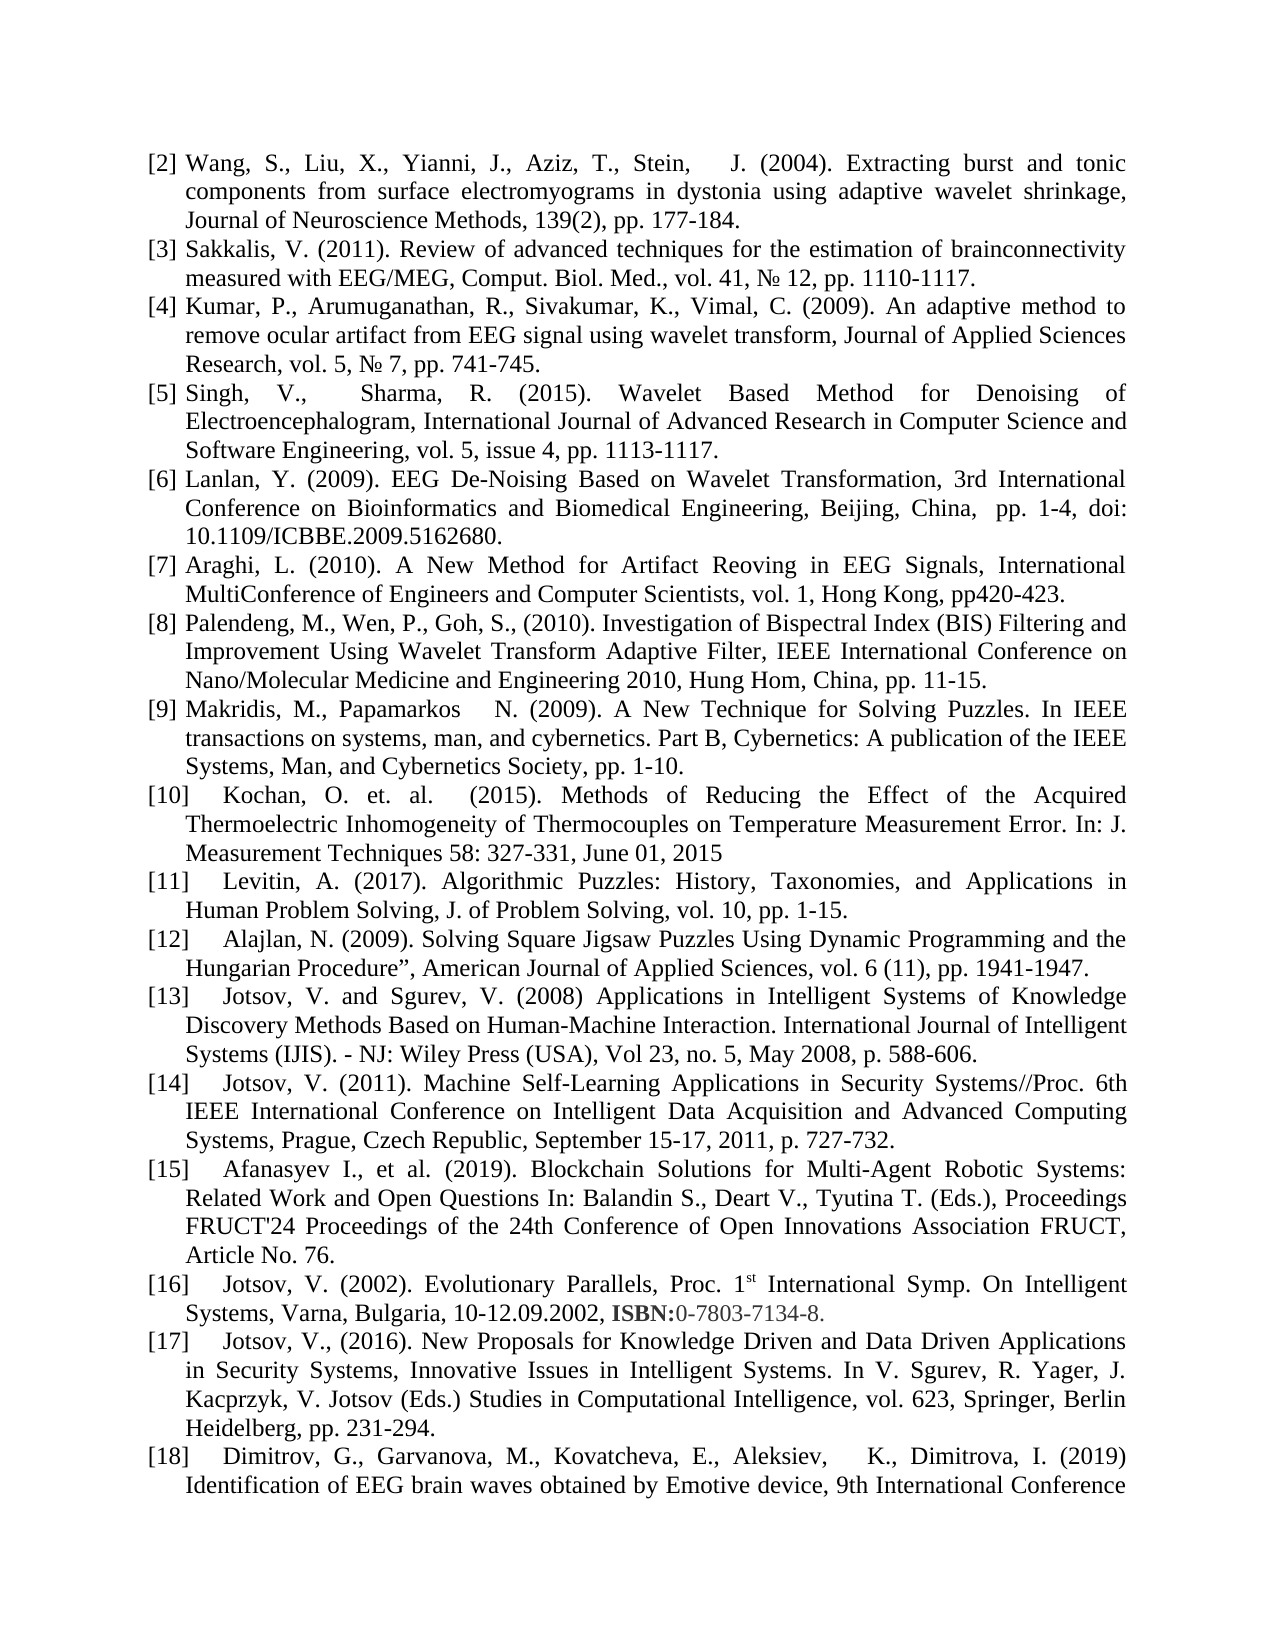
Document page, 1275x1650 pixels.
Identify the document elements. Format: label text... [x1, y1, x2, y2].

text Sakkalis, V. (2011). Review of advanced techniques for the estimation of brainconnectivity measured with EEG/MEG, Comput. Biol. Med., vol. 41, № 12, pp. 1110-1117. [148, 234, 1127, 291]
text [148, 1441, 1127, 1499]
text Makridis, M., Papamarkos N. (2009). A New Technique for Solving Puzzles. In IEEE transactions on systems, man, and cybernetics. Part B, Cybernetics: A publication of the IEEE Systems, Man, and Cybernetics Society, pp. 1-10. [148, 694, 1127, 780]
text Lanlan, Y. (2009). EEG De-Noising Based on Wavelet Transformation, 3rd International Conference on Bioinformatics and Biomedical Engineering, Beijing, China, pp. 1-4, doi: 10.1109/ICBBE.2009.5162680. [148, 464, 1127, 550]
text Kumar, P., Arumuganathan, R., Sivakumar, K., Vimal, C. (2009). An adaptive method to remove ocular artifact from EEG signal using wavelet transform, Journal of Applied Sciences Research, vol. 5, № 7, pp. 741-745. [148, 291, 1127, 378]
text Alajlan, N. (2009). Solving Square Jigsaw Puzzles Using Dynamic Programming and the Hungarian Procedure”, American Journal of Applied Sciences, vol. 6 (11), pp. 1941-1947. [148, 924, 1127, 981]
text Singh, V., Sharma, R. (2015). Wavelet Based Method for Denoising of Electroencephalogram, International Journal of Advanced Research in Computer Science and Software Engineering, vol. 5, issue 4, pp. 1113-1117. [148, 378, 1127, 464]
text Kochan, O. et. al. (2015). Methods of Reducing the Effect of the Acquired Thermoelectric Inhomogeneity of Thermocouples on Temperature Measurement Error. In: J. Measurement Techniques 58: 327-331, June 01, 2015 [148, 780, 1127, 866]
text Afanasyev I., et al. (2019). Blockchain Solutions for Multi-Agent Robotic Systems: Related Work and Open Questions In: Balandin S., Deart V., Tyutina T. (Eds.), Proceedings FRUCT'24 Proceedings of the 24th Conference of Open Innovations Association FRUCT, Article No. 76. [148, 1154, 1127, 1269]
text Araghi, L. (2010). A New Method for Artifact Reoving in EEG Signals, International MultiConference of Engineers and Computer Scientists, vol. 1, Hong Kong, pp420-423. [148, 550, 1127, 608]
text Palendeng, M., Wen, P., Goh, S., (2010). Investigation of Bispectral Index (BIS) Filtering and Improvement Using Wavelet Transform Adaptive Filter, IEEE International Conference on Nano/Molecular Medicine and Engineering 2010, Hung Hom, China, pp. 11-15. [148, 608, 1127, 694]
text Jotsov, V. (2002). Evolutionary Parallels, Proc. 1st International Symp. On Intelligent Systems, Varna, Bulgaria, 10-12.09.2002, ISBN:0-7803-7134-8. [148, 1269, 1127, 1326]
text Jotsov, V. (2011). Machine Self-Learning Applications in Security Systems//Proc. 6th IEEE International Conference on Intelligent Data Acquisition and Advanced Computing Systems, Prague, Czech Republic, September 15-17, 2011, p. 727-732. [148, 1068, 1127, 1154]
text Jotsov, V., (2016). New Proposals for Knowledge Driven and Data Driven Applications in Security Systems, Innovative Issues in Intelligent Systems. In V. Sgurev, R. Yager, J. Kacprzyk, V. Jotsov (Eds.) Studies in Computational Intelligence, vol. 623, Springer, Berlin Heidelberg, pp. 231-294. [148, 1326, 1127, 1441]
text Jotsov, V. and Sgurev, V. (2008) Applications in Intelligent Systems of Knowledge Discovery Methods Based on Human-Machine Interaction. International Journal of Intelligent Systems (IJIS). - NJ: Wiley Press (USA), Vol 23, no. 5, May 2008, p. 588-606. [148, 981, 1127, 1068]
text Levitin, A. (2017). Algorithmic Puzzles: History, Taxonomies, and Applications in Human Problem Solving, J. of Problem Solving, vol. 10, pp. 1-15. [148, 866, 1127, 924]
text Wang, S., Liu, X., Yianni, J., Aziz, T., Stein, J. (2004). Extracting burst and tonic components from surface electromyograms in dystonia using adaptive wavelet shrinkage, Journal of Neuroscience Methods, 139(2), pp. 177-184. [148, 148, 1127, 234]
